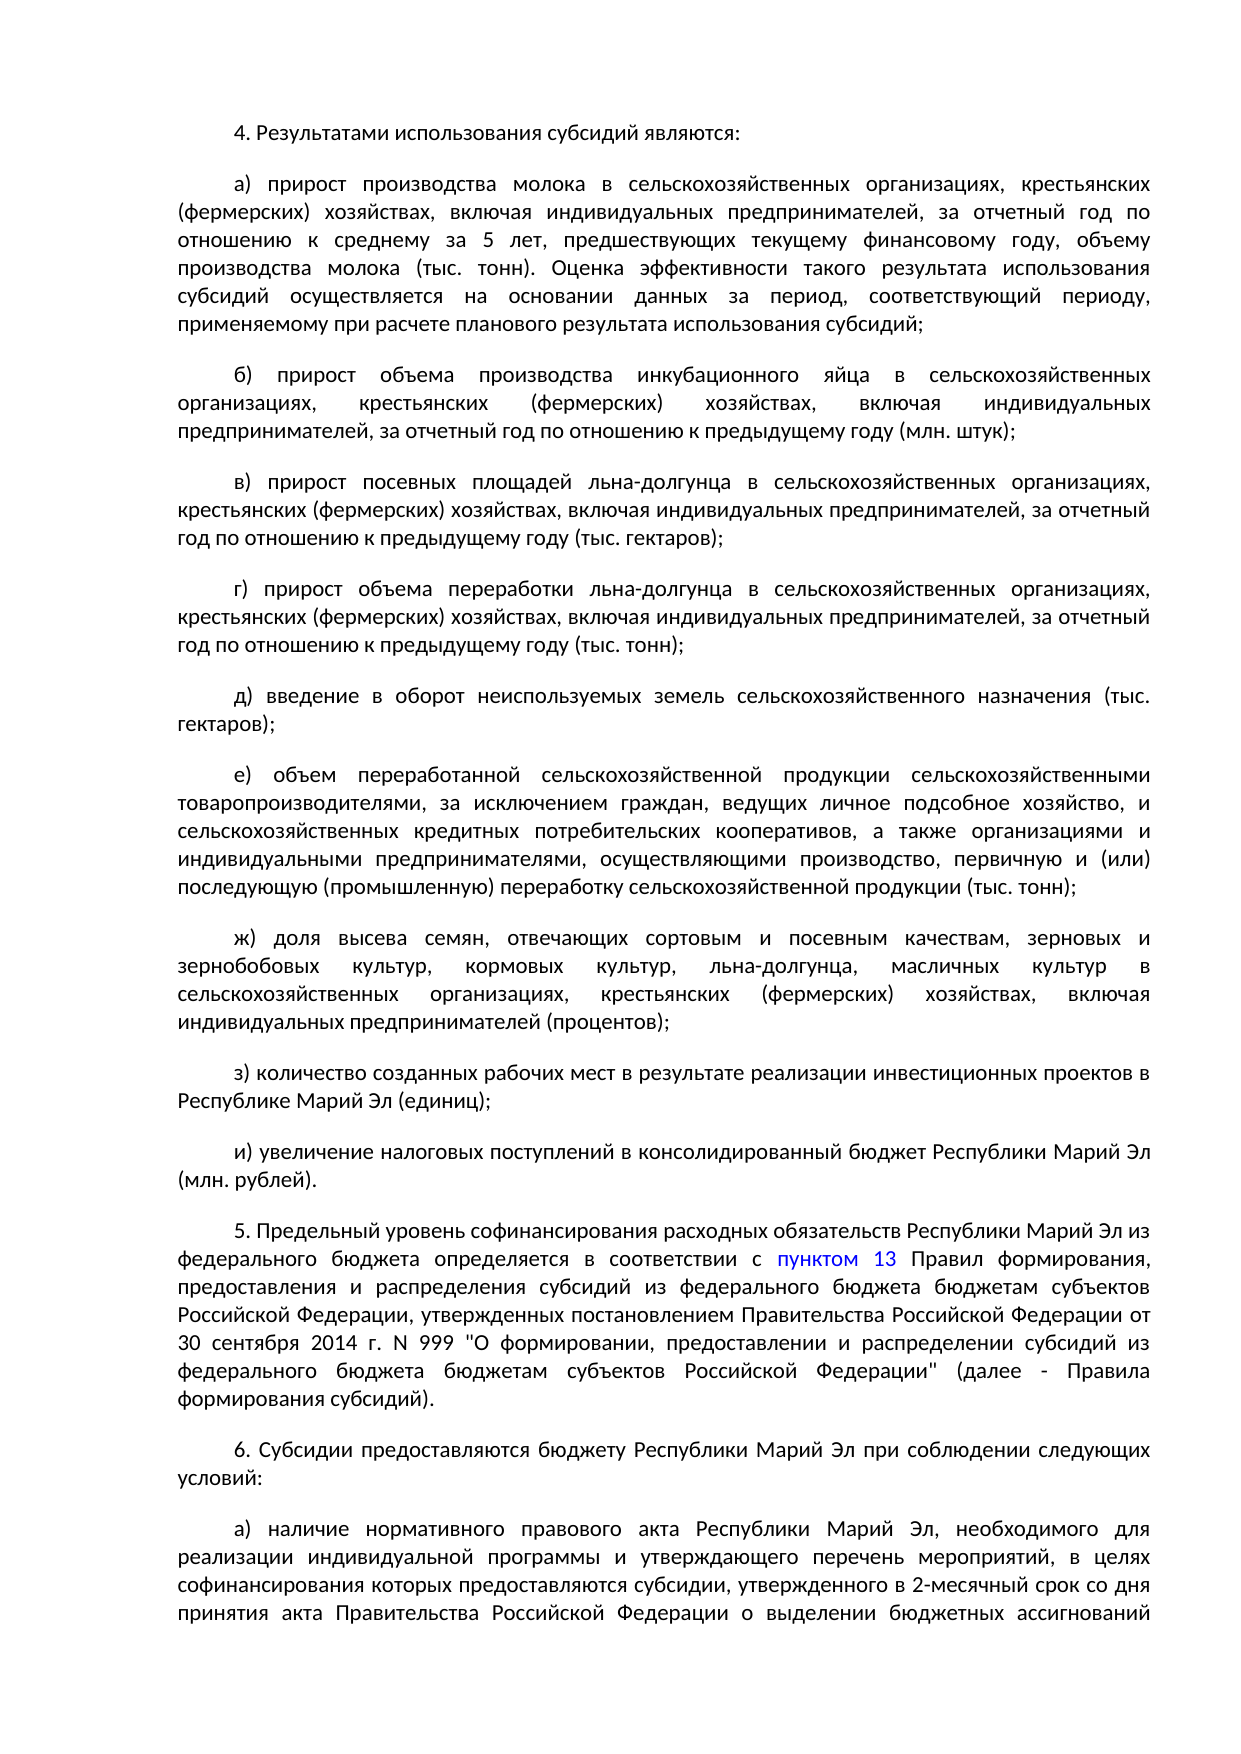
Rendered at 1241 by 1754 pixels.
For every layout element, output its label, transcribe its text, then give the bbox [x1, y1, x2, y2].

text а) прирост производства молока в сельскохозяйственных организациях, крестьянских (фермерских) хозяйствах, включая индивидуальных предпринимателей, за отчетный год по отношению к среднему за 5 лет, предшествующих текущему финансовому году, объему производства молока (тыс. тонн). Оценка эффективности такого результата использования субсидий осуществляется на основании данных за период, соответствующий периоду, применяемому при расчете планового результата использования субсидий; [177, 169, 1152, 337]
text 5. Предельный уровень софинансирования расходных обязательств Республики Марий Эл из федерального бюджета определяется в соответствии с пунктом 13 Правил формирования, предоставления и распределения субсидий из федерального бюджета бюджетам субъектов Российской Федерации, утвержденных постановлением Правительства Российской Федерации от 30 сентября 2014 г. N 999 "О формировании, предоставлении и распределении субсидий из федерального бюджета бюджетам субъектов Российской Федерации" (далее - Правила формирования субсидий). [177, 1216, 1152, 1412]
text г) прирост объема переработки льна-долгунца в сельскохозяйственных организациях, крестьянских (фермерских) хозяйствах, включая индивидуальных предпринимателей, за отчетный год по отношению к предыдущему году (тыс. тонн); [177, 574, 1152, 658]
text ж) доля высева семян, отвечающих сортовым и посевным качествам, зерновых и зернобобовых культур, кормовых культур, льна-долгунца, масличных культур в сельскохозяйственных организациях, крестьянских (фермерских) хозяйствах, включая индивидуальных предпринимателей (процентов); [177, 923, 1152, 1035]
text д) введение в оборот неиспользуемых земель сельскохозяйственного назначения (тыс. гектаров); [177, 681, 1152, 737]
text в) прирост посевных площадей льна-долгунца в сельскохозяйственных организациях, крестьянских (фермерских) хозяйствах, включая индивидуальных предпринимателей, за отчетный год по отношению к предыдущему году (тыс. гектаров); [177, 467, 1152, 551]
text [177, 1514, 1152, 1626]
text 6. Субсидии предоставляются бюджету Республики Марий Эл при соблюдении следующих условий: [177, 1435, 1152, 1491]
text б) прирост объема производства инкубационного яйца в сельскохозяйственных организациях, крестьянских (фермерских) хозяйствах, включая индивидуальных предпринимателей, за отчетный год по отношению к предыдущему году (млн. штук); [177, 360, 1152, 444]
text з) количество созданных рабочих мест в результате реализации инвестиционных проектов в Республике Марий Эл (единиц); [177, 1058, 1152, 1114]
text и) увеличение налоговых поступлений в консолидированный бюджет Республики Марий Эл (млн. рублей). [177, 1137, 1152, 1193]
text е) объем переработанной сельскохозяйственной продукции сельскохозяйственными товаропроизводителями, за исключением граждан, ведущих личное подсобное хозяйство, и сельскохозяйственных кредитных потребительских кооперативов, а также организациями и индивидуальными предпринимателями, осуществляющими производство, первичную и (или) последующую (промышленную) переработку сельскохозяйственной продукции (тыс. тонн); [177, 760, 1152, 900]
text 4. Результатами использования субсидий являются: [177, 118, 1152, 146]
